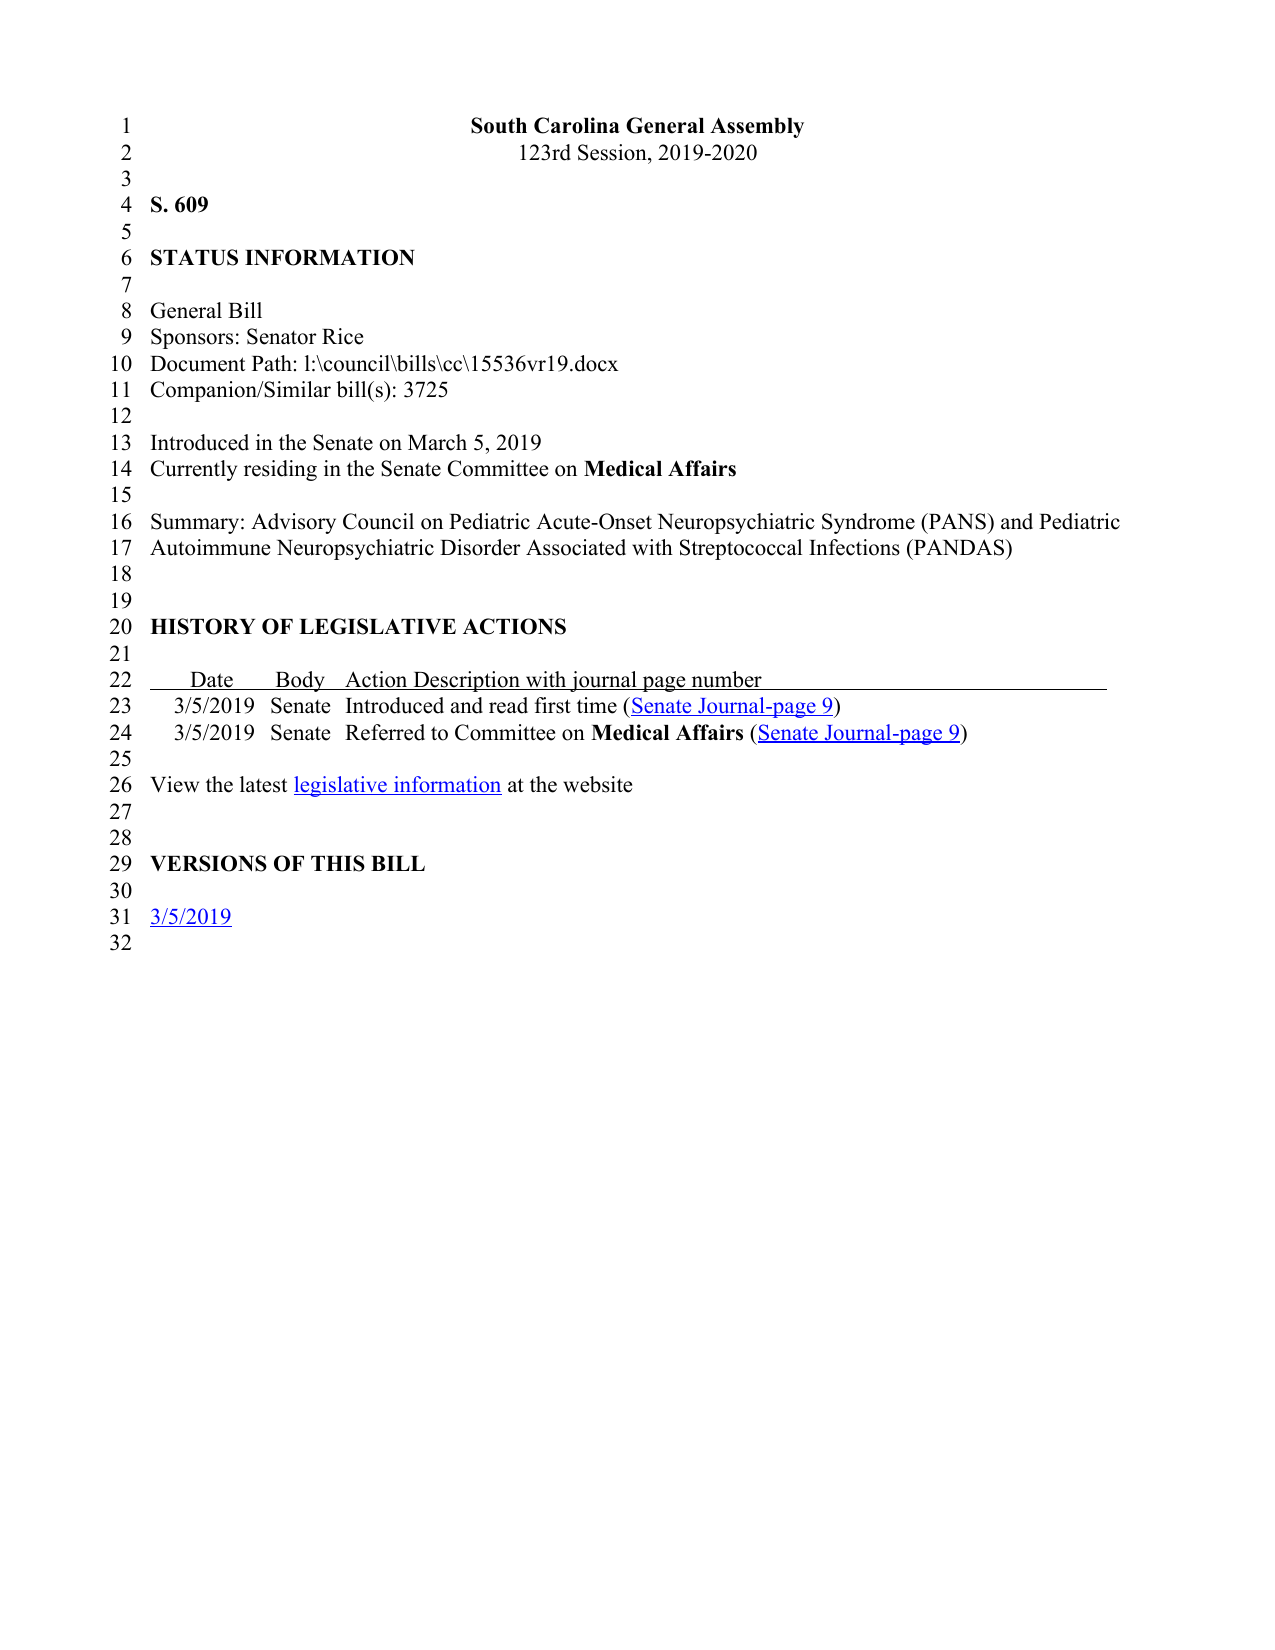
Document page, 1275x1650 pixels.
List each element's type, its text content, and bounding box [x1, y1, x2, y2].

text General Bill [150, 297, 1125, 323]
text HISTORY OF LEGISLATIVE ACTIONS [150, 613, 1125, 639]
text 3/5/2019 Senate Introduced and read first time (Senate Journal-page 9) [150, 692, 1125, 719]
text STATUS INFORMATION [150, 244, 1125, 271]
text S. 609 [150, 192, 1125, 218]
text Sponsors: Senator Rice [150, 323, 1125, 350]
text Date Body Action Description with journal page number [150, 666, 1125, 692]
text Companion/Similar bill(s): 3725 [150, 376, 1125, 402]
text Summary: Advisory Council on Pediatric Acute-Onset Neuropsychiatric Syndrome (PANS) and Pediatric Autoimmune Neuropsychiatric Disorder Associated with Streptococcal Infections (PANDAS) [150, 508, 1125, 561]
text VERSIONS OF THIS BILL [150, 850, 1125, 877]
text View the latest legislative information at the website [150, 771, 1125, 798]
text South Carolina General Assembly [150, 112, 1125, 139]
text Document Path: l:\council\bills\cc\15536vr19.docx [150, 350, 1125, 376]
text Currently residing in the Senate Committee on Medical Affairs [150, 455, 1125, 481]
text 123rd Session, 2019-2020 [150, 139, 1125, 165]
text 3/5/2019 Senate Referred to Committee on Medical Affairs (Senate Journal-page 9) [150, 719, 1125, 745]
text Introduced in the Senate on March 5, 2019 [150, 429, 1125, 455]
text 3/5/2019 [150, 903, 1125, 929]
